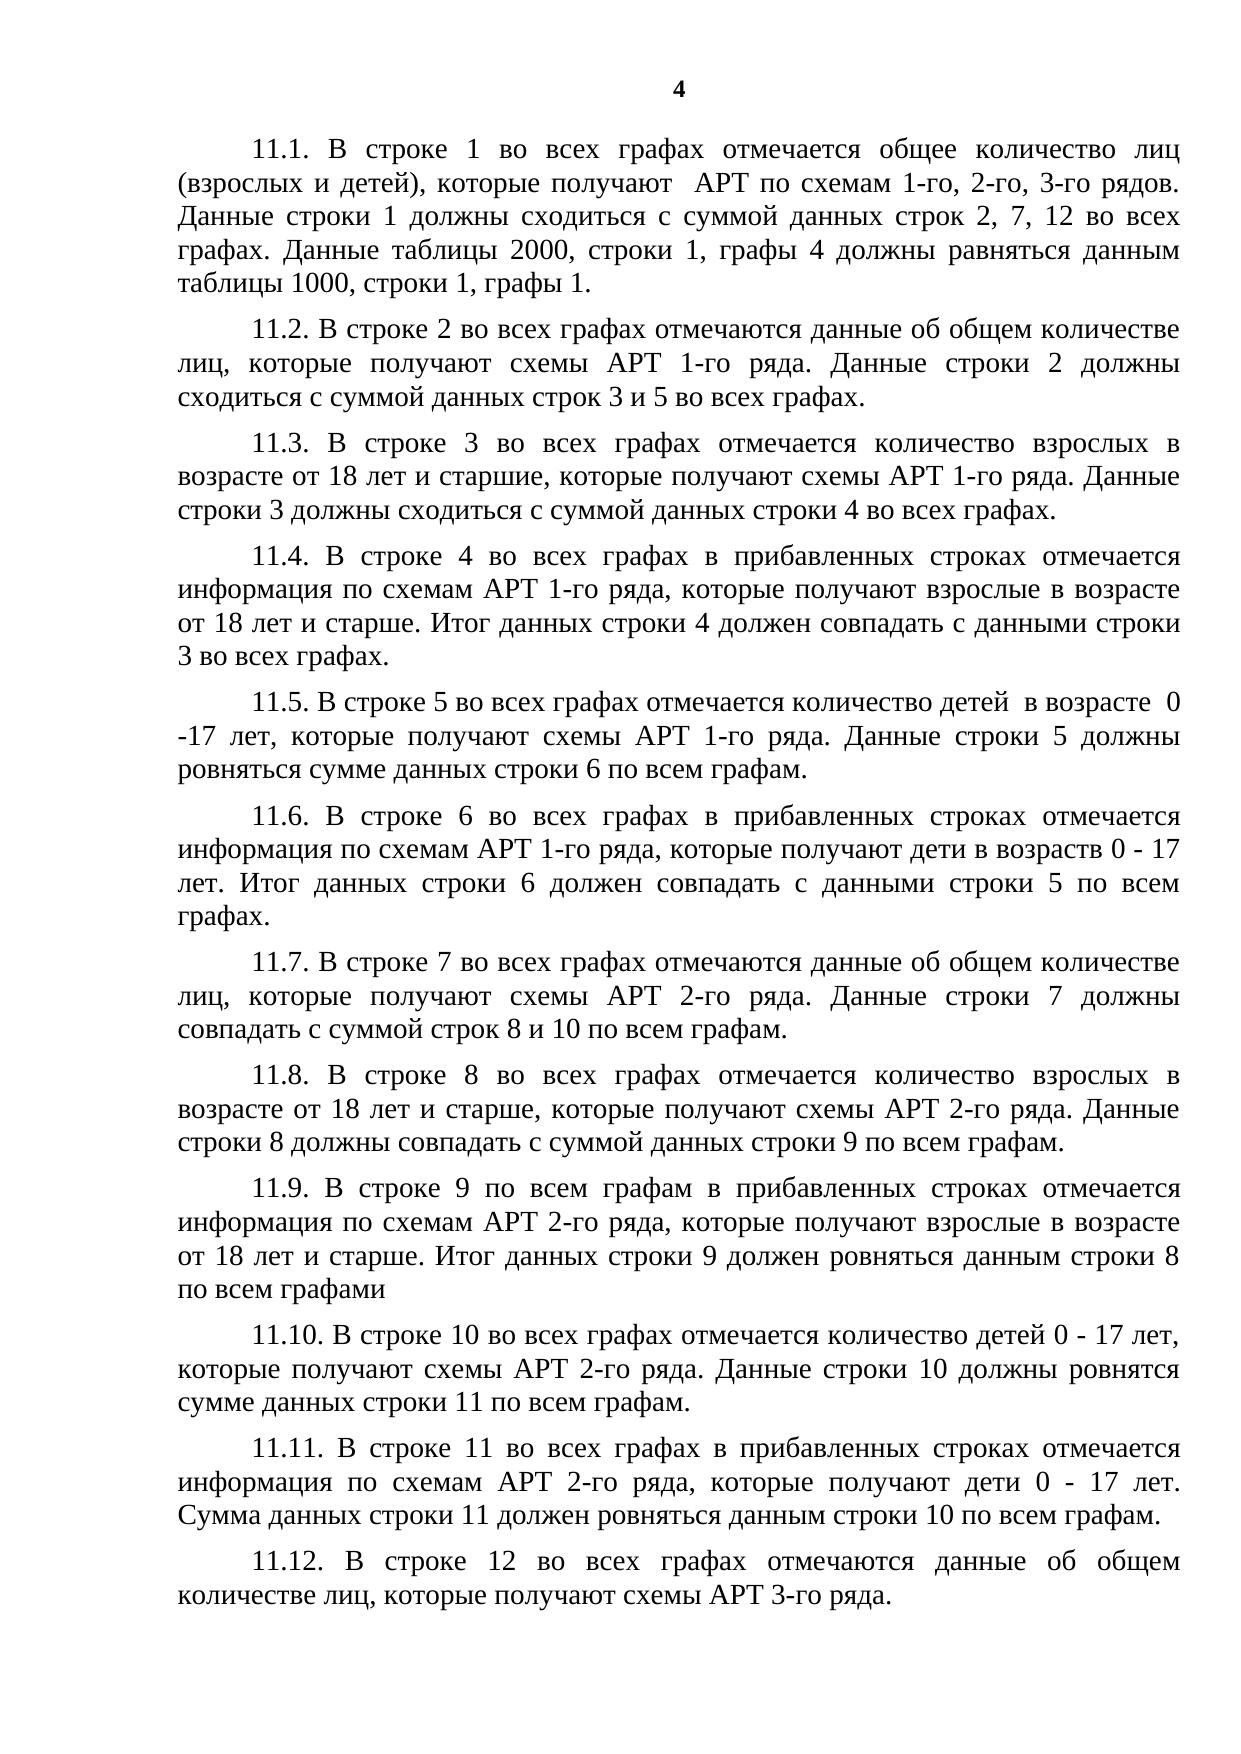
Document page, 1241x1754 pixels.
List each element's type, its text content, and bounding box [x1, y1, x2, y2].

text 11.11. В строке 11 во всех графах в прибавленных строках отмечается информация по схемам АРТ 2-го ряда, которые получают дети 0 - 17 лет. Сумма данных строки 11 должен ровняться данным строки 10 по всем графам. [177, 1430, 1181, 1531]
text 11.8. В строке 8 во всех графах отмечается количество взрослых в возрасте от 18 лет и старше, которые получают схемы АРТ 2-го ряда. Данные строки 8 должны совпадать с суммой данных строки 9 по всем графам. [177, 1057, 1181, 1158]
text 11.7. В строке 7 во всех графах отмечаются данные об общем количестве лиц, которые получают схемы АРТ 2-го ряда. Данные строки 7 должны совпадать с суммой строк 8 и 10 по всем графам. [177, 944, 1181, 1045]
text 11.1. В строке 1 во всех графах отмечается общее количество лиц (взрослых и детей), которые получают АРТ по схемам 1-го, 2-го, 3-го рядов. Данные строки 1 должны сходиться с суммой данных строк 2, 7, 12 во всех графах. Данные таблицы 2000, строки 1, графы 4 должны равняться данным таблицы 1000, строки 1, графы 1. [177, 131, 1181, 299]
text 11.10. В строке 10 во всех графах отмечается количество детей 0 - 17 лет, которые получают схемы АРТ 2-го ряда. Данные строки 10 должны ровнятся сумме данных строки 11 по всем графам. [177, 1317, 1181, 1418]
text 11.2. В строке 2 во всех графах отмечаются данные об общем количестве лиц, которые получают схемы АРТ 1-го ряда. Данные строки 2 должны сходиться с суммой данных строк 3 и 5 во всех графах. [177, 312, 1181, 412]
text 11.9. В строке 9 по всем графам в прибавленных строках отмечается информация по схемам АРТ 2-го ряда, которые получают взрослые в возрасте от 18 лет и старше. Итог данных строки 9 должен ровняться данным строки 8 по всем графами [177, 1171, 1181, 1305]
text 11.12. В строке 12 во всех графах отмечаются данные об общем количестве лиц, которые получают схемы АРТ 3-го ряда. [177, 1543, 1181, 1611]
text 11.4. В строке 4 во всех графах в прибавленных строках отмечается информация по схемам АРТ 1-го ряда, которые получают взрослые в возрасте от 18 лет и старше. Итог данных строки 4 должен совпадать с данными строки 3 во всех графах. [177, 538, 1181, 672]
text 11.6. В строке 6 во всех графах в прибавленных строках отмечается информация по схемам АРТ 1-го ряда, которые получают дети в возраств 0 - 17 лет. Итог данных строки 6 должен совпадать с данными строки 5 по всем графах. [177, 798, 1181, 932]
text 11.3. В строке 3 во всех графах отмечается количество взрослых в возрасте от 18 лет и старшие, которые получают схемы АРТ 1-го ряда. Данные строки 3 должны сходиться с суммой данных строки 4 во всех графах. [177, 425, 1181, 525]
text 11.5. В строке 5 во всех графах отмечается количество детей в возрасте 0 -17 лет, которые получают схемы АРТ 1-го ряда. Данные строки 5 должны ровняться сумме данных строки 6 по всем графам. [177, 684, 1181, 785]
